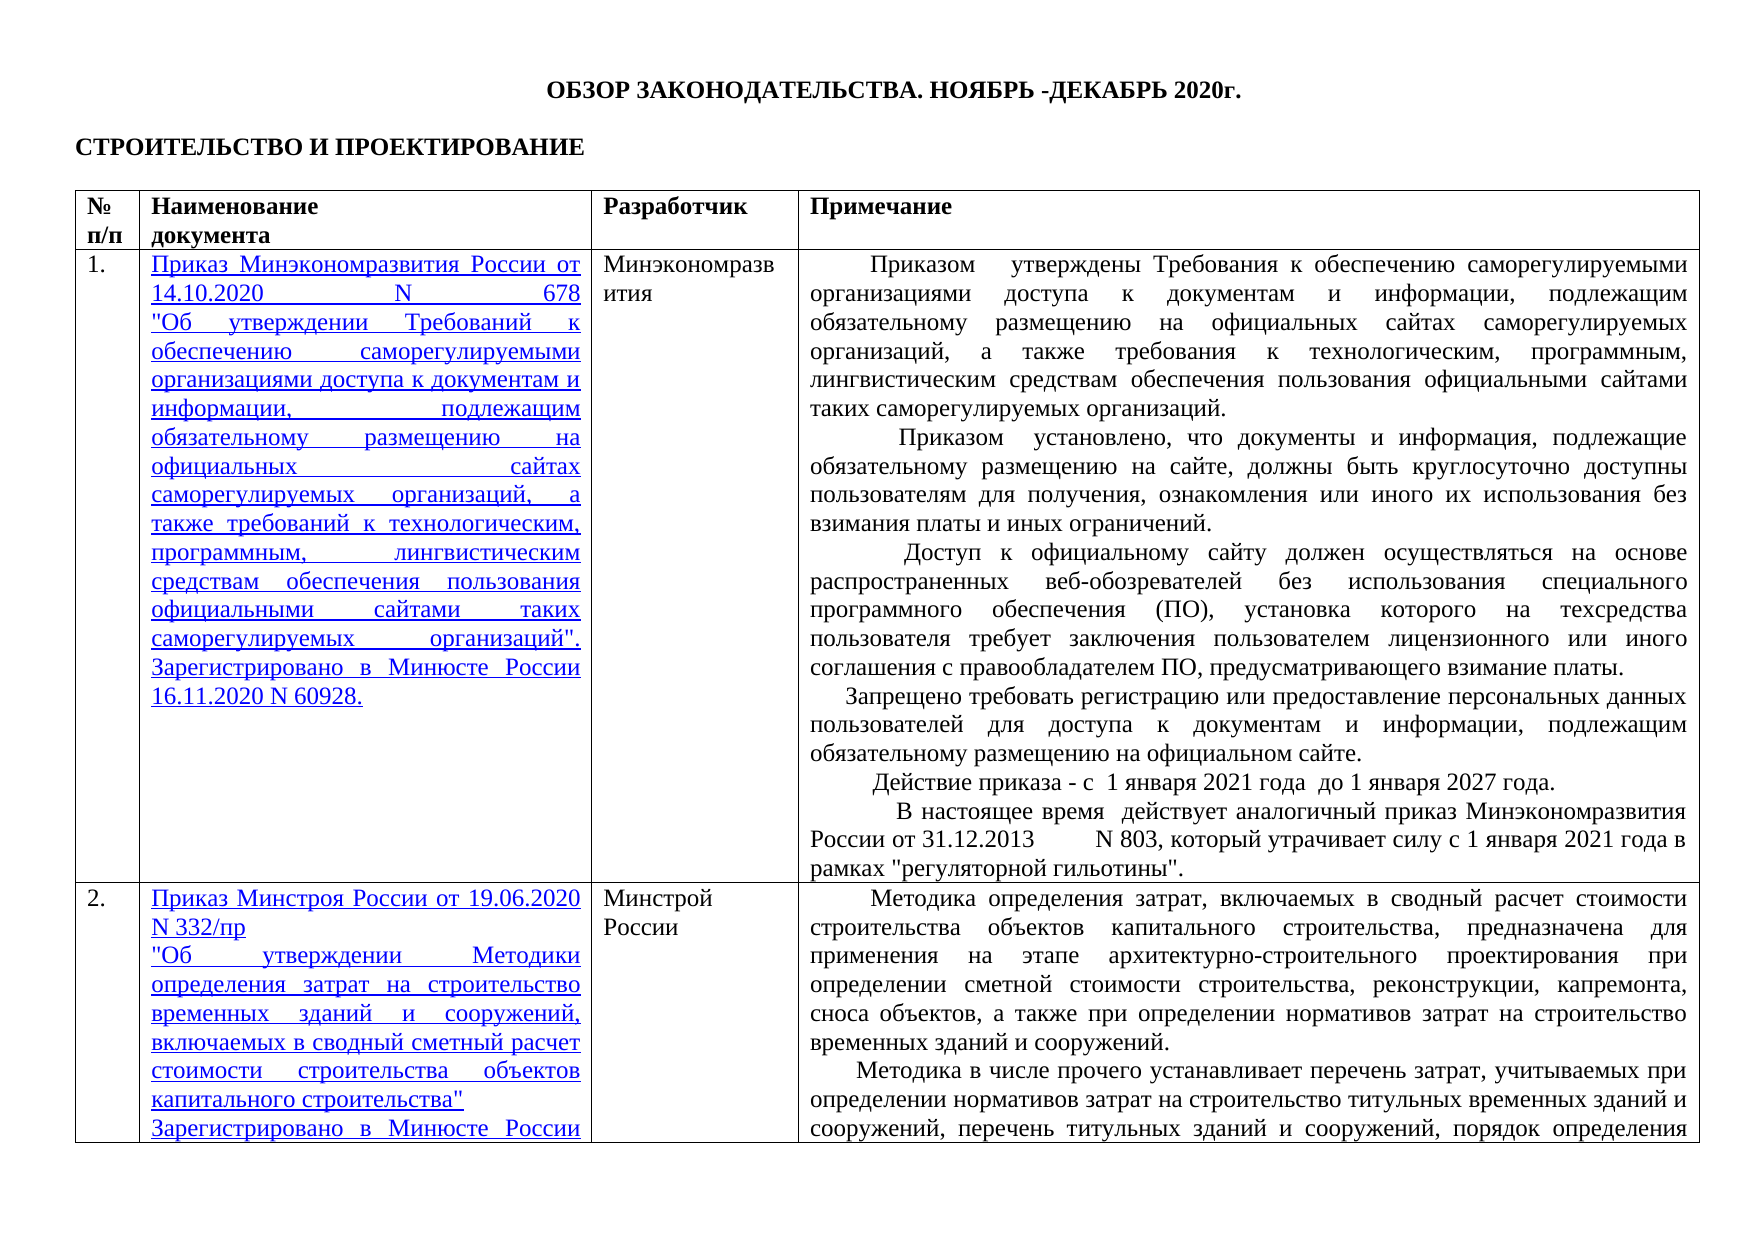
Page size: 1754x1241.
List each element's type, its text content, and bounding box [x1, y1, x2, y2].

table_cell 2. [76, 883, 139, 1142]
table_cell Приказом утверждены Требования к обеспечению саморегулируемыми организациями доступа к документам и информации, подлежащим обязательному размещению на официальных сайтах саморегулируемых организаций, а также требования к технологическим, программным, лингвистическим средствам обеспечения пользования официальными сайтами таких саморегулируемых организаций. Приказом установлено, что документы и информация, подлежащие обязательному размещению на сайте, должны быть круглосуточно доступны пользователям для получения, ознакомления или иного их использования без взимания платы и иных ограничений. Доступ к официальному сайту должен осуществляться на основе распространенных веб-обозревателей без использования специального программного обеспечения (ПО), установка которого на техсредства пользователя требует заключения пользователем лицензионного или иного соглашения с правообладателем ПО, предусматривающего взимание платы. Запрещено требовать регистрацию или предоставление персональных данных пользователей для доступа к документам и информации, подлежащим обязательному размещению на официальном сайте. Действие приказа - с 1 января 2021 года до 1 января 2027 года. В настоящее время действует аналогичный приказ Минэкономразвития России от 31.12.2013 N 803, который утрачивает силу с 1 января 2021 года в рамках "регуляторной гильотины". [799, 250, 1699, 882]
table_cell Минстрой России [592, 883, 798, 1142]
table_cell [799, 883, 1699, 1142]
table_header Разработчик [592, 191, 798, 248]
text СТРОИТЕЛЬСТВО И ПРОЕКТИРОВАНИЕ [75, 132, 1713, 161]
table_cell Минэкономразвития [592, 250, 798, 882]
table_cell Приказ Минэкономразвития России от 14.10.2020 N 678 "Об утверждении Требований к обеспечению саморегулируемыми организациями доступа к документам и информации, подлежащим обязательному размещению на официальных сайтах саморегулируемых организаций, а также требований к технологическим, программным, лингвистическим средствам обеспечения пользования официальными сайтами таких саморегулируемых организаций". Зарегистрировано в Минюсте России 16.11.2020 N 60928. [140, 250, 591, 882]
table_header Примечание [799, 191, 1699, 248]
table_header № п/п [76, 191, 139, 248]
table_header Наименование документа [140, 191, 591, 248]
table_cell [140, 883, 591, 1142]
table_cell 1. [76, 250, 139, 882]
text ОБЗОР ЗАКОНОДАТЕЛЬСТВА. НОЯБРЬ -ДЕКАБРЬ 2020г. [75, 75, 1713, 104]
